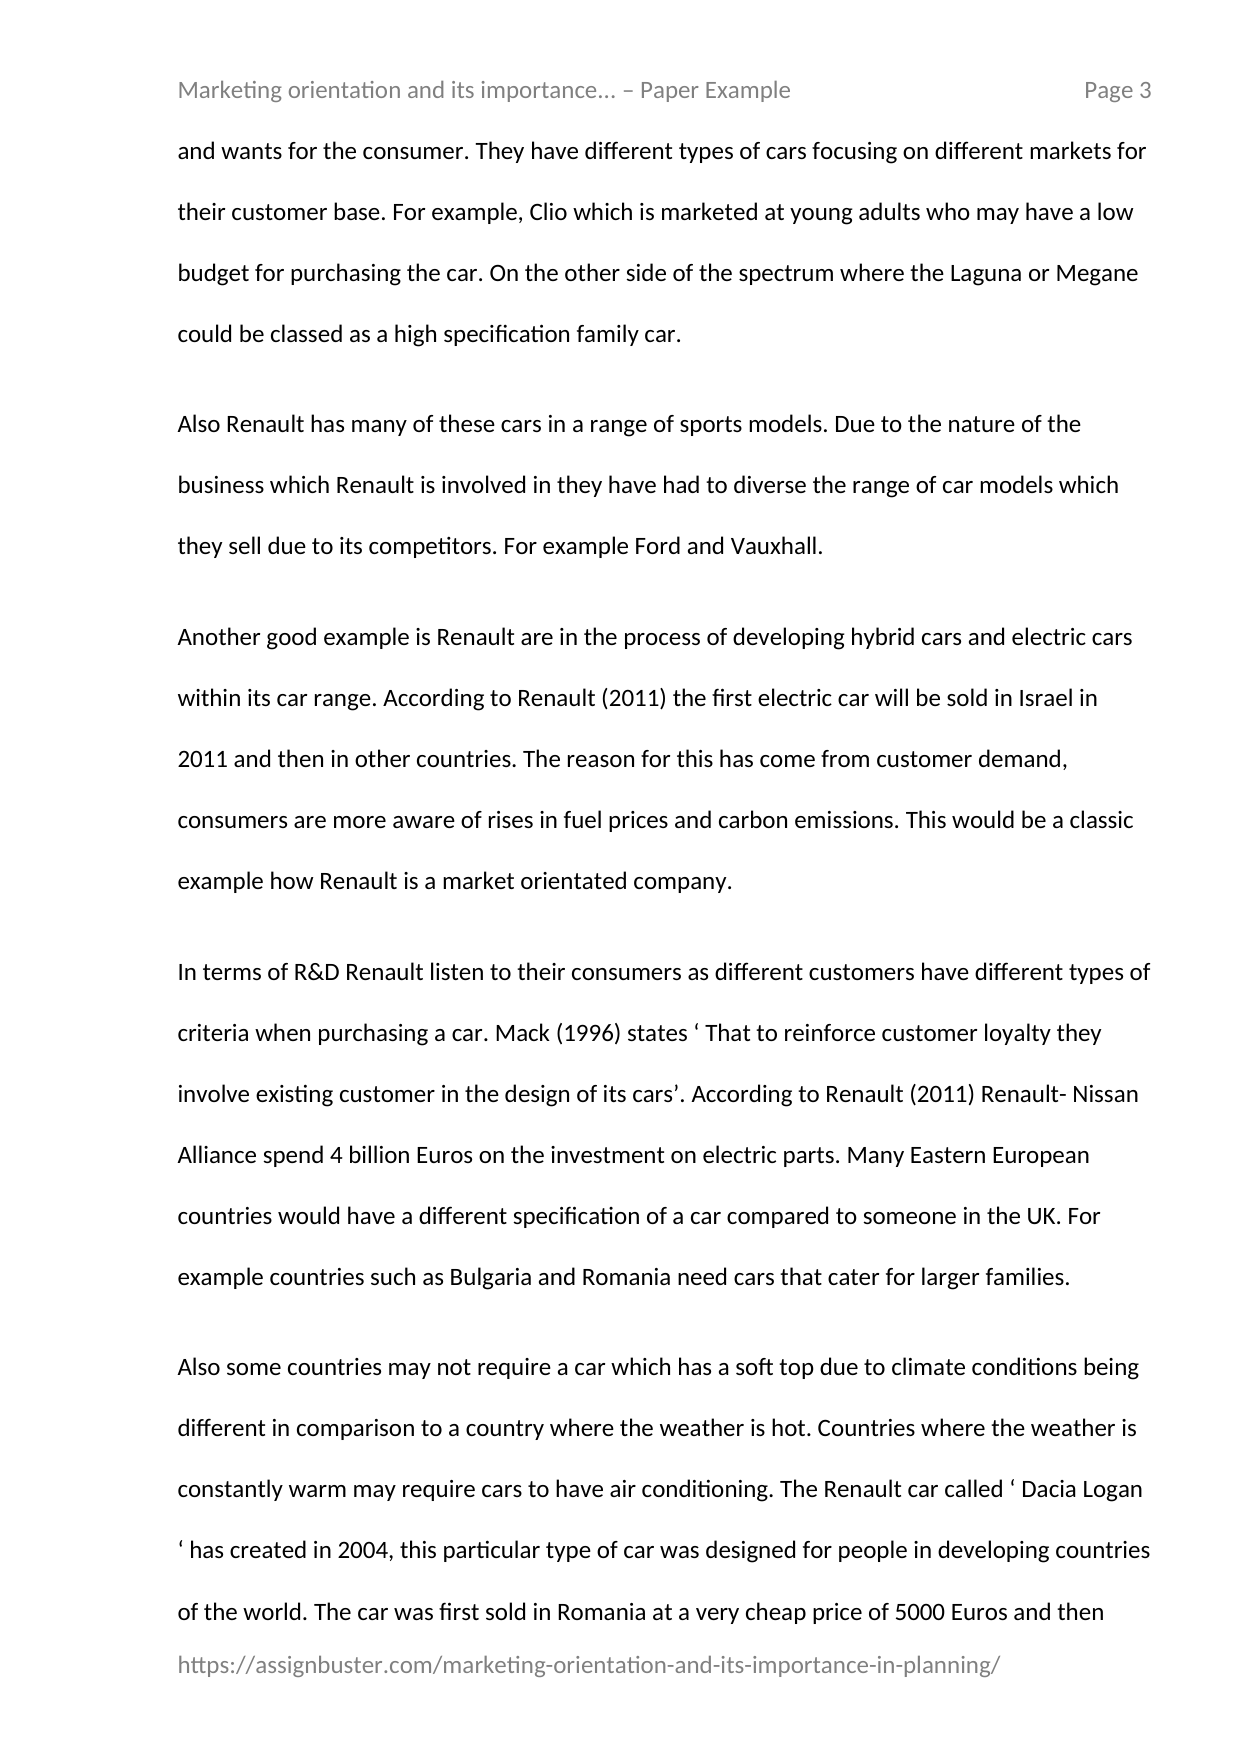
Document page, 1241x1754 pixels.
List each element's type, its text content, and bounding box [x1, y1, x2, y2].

text Another good example is Renault are in the process of developing hybrid cars and electric cars within its car range. According to Renault (2011) the first electric car will be sold in Israel in 2011 and then in other countries. The reason for this has come from customer demand, consumers are more aware of rises in fuel prices and carbon emissions. This would be a classic example how Renault is a market orientated company. [177, 621, 1152, 896]
text In terms of R&D Renault listen to their consumers as different customers have different types of criteria when purchasing a car. Mack (1996) states ‘ That to reinforce customer loyalty they involve existing customer in the design of its cars’. According to Renault (2011) Renault- Nissan Alliance spend 4 billion Euros on the investment on electric parts. Many Eastern European countries would have a different specification of a car compared to someone in the UK. For example countries such as Bulgaria and Romania need cars that cater for larger families. [177, 956, 1152, 1291]
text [177, 1351, 1152, 1626]
text Also Renault has many of these cars in a range of sports models. Due to the nature of the business which Renault is involved in they have had to diverse the range of car models which they sell due to its competitors. For example Ford and Vauxhall. [177, 408, 1152, 561]
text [177, 135, 1152, 348]
